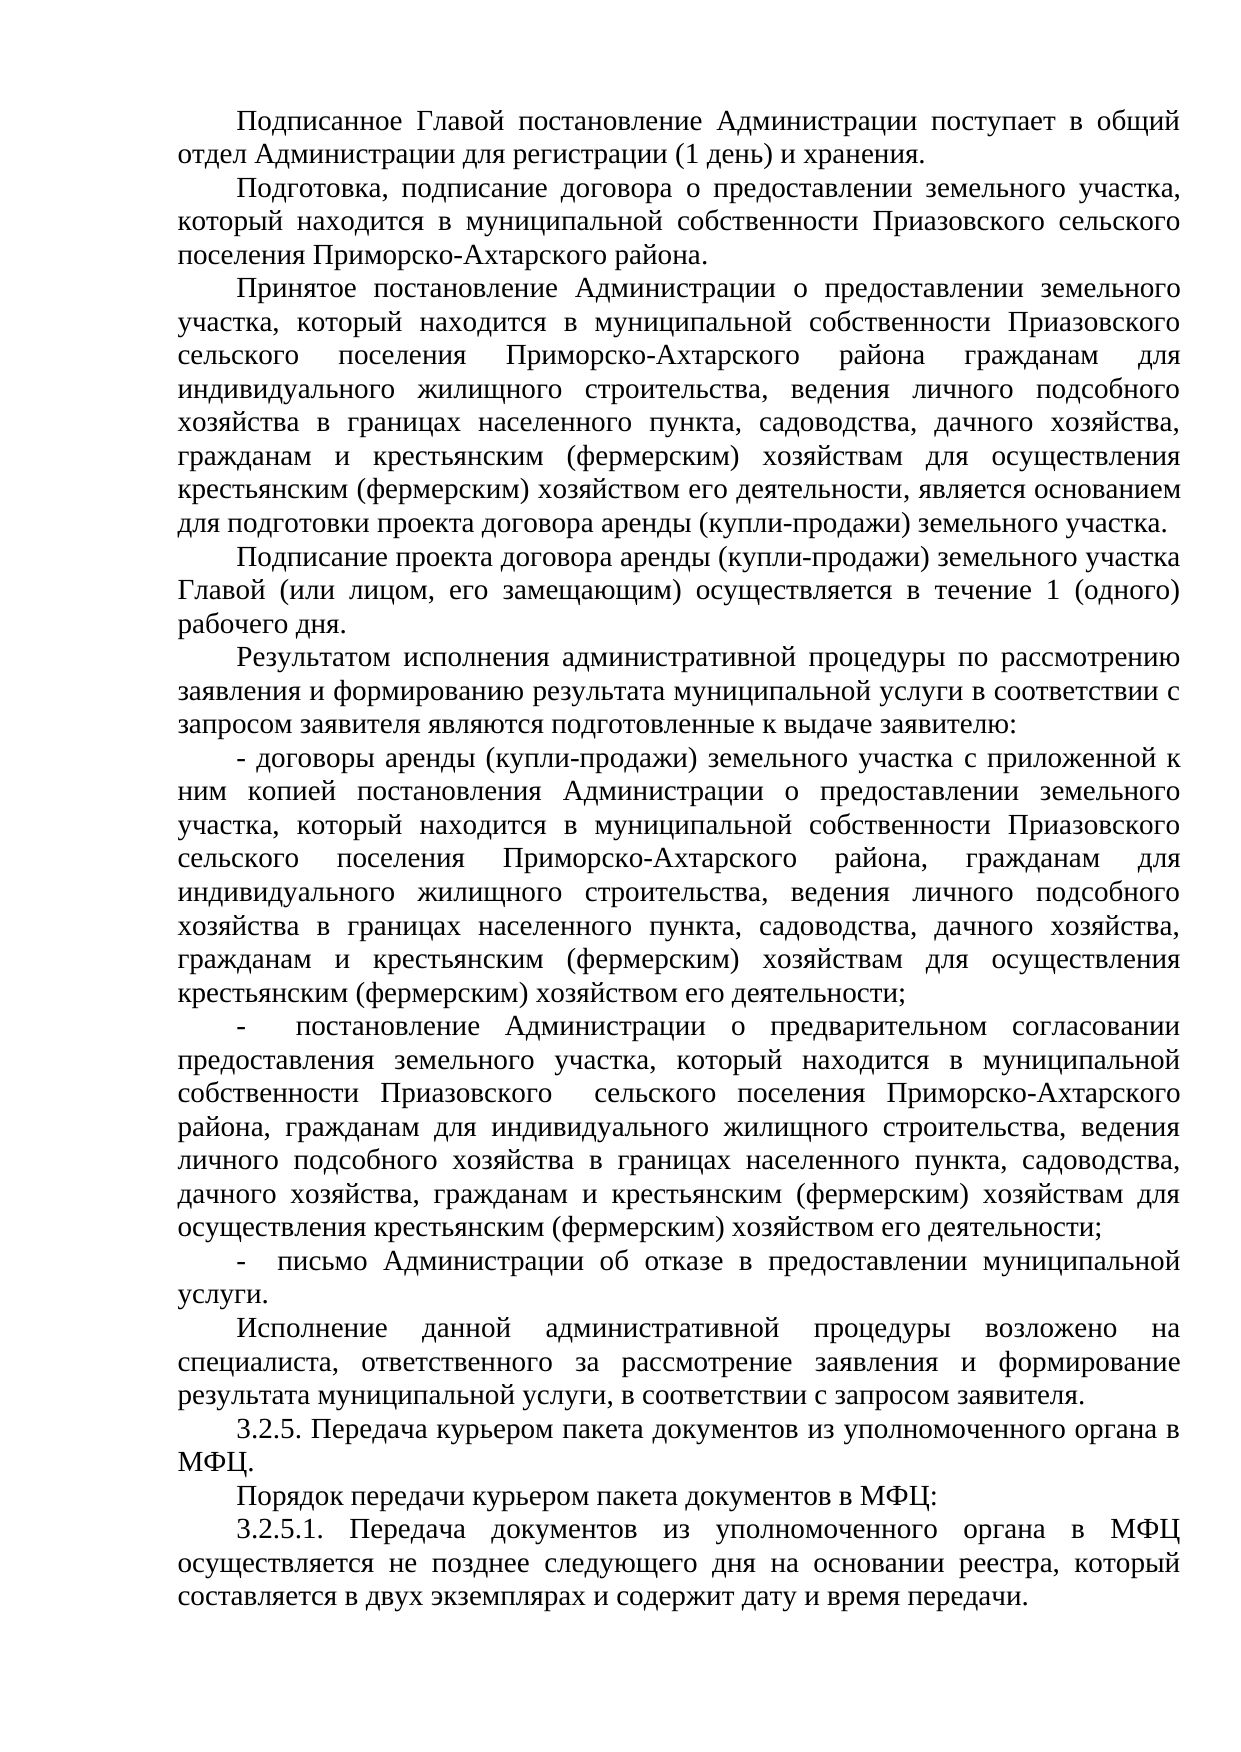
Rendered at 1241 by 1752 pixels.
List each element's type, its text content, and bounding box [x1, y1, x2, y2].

text 3.2.5. Передача курьером пакета документов из уполномоченного органа в МФЦ. [177, 1411, 1181, 1478]
text Подготовка, подписание договора о предоставлении земельного участка, который находится в муниципальной собственности Приазовского сельского поселения Приморско-Ахтарского района. [177, 170, 1181, 270]
text Подписание проекта договора аренды (купли-продажи) земельного участка Главой (или лицом, его замещающим) осуществляется в течение 1 (одного) рабочего дня. [177, 539, 1181, 639]
text - договоры аренды (купли-продажи) земельного участка с приложенной к ним копией постановления Администрации о предоставлении земельного участка, который находится в муниципальной собственности Приазовского сельского поселения Приморско-Ахтарского района, гражданам для индивидуального жилищного строительства, ведения личного подсобного хозяйства в границах населенного пункта, садоводства, дачного хозяйства, гражданам и крестьянским (фермерским) хозяйствам для осуществления крестьянским (фермерским) хозяйством его деятельности; [177, 740, 1181, 1008]
text Порядок передачи курьером пакета документов в МФЦ: [177, 1478, 1181, 1511]
text Результатом исполнения административной процедуры по рассмотрению заявления и формированию результата муниципальной услуги в соответствии с запросом заявителя являются подготовленные к выдаче заявителю: [177, 639, 1181, 740]
text 3.2.5.1. Передача документов из уполномоченного органа в МФЦ осуществляется не позднее следующего дня на основании реестра, который составляется в двух экземплярах и содержит дату и время передачи. [177, 1511, 1181, 1612]
text Подписанное Главой постановление Администрации поступает в общий отдел Администрации для регистрации (1 день) и хранения. [177, 103, 1181, 170]
text Принятое постановление Администрации о предоставлении земельного участка, который находится в муниципальной собственности Приазовского сельского поселения Приморско-Ахтарского района гражданам для индивидуального жилищного строительства, ведения личного подсобного хозяйства в границах населенного пункта, садоводства, дачного хозяйства, гражданам и крестьянским (фермерским) хозяйствам для осуществления крестьянским (фермерским) хозяйством его деятельности, является основанием для подготовки проекта договора аренды (купли-продажи) земельного участка. [177, 270, 1181, 539]
text - письмо Администрации об отказе в предоставлении муниципальной услуги. [177, 1243, 1181, 1310]
text Исполнение данной административной процедуры возложено на специалиста, ответственного за рассмотрение заявления и формирование результата муниципальной услуги, в соответствии с запросом заявителя. [177, 1310, 1181, 1411]
text - постановление Администрации о предварительном согласовании предоставления земельного участка, который находится в муниципальной собственности Приазовского сельского поселения Приморско-Ахтарского района, гражданам для индивидуального жилищного строительства, ведения личного подсобного хозяйства в границах населенного пункта, садоводства, дачного хозяйства, гражданам и крестьянским (фермерским) хозяйствам для осуществления крестьянским (фермерским) хозяйством его деятельности; [177, 1008, 1181, 1243]
